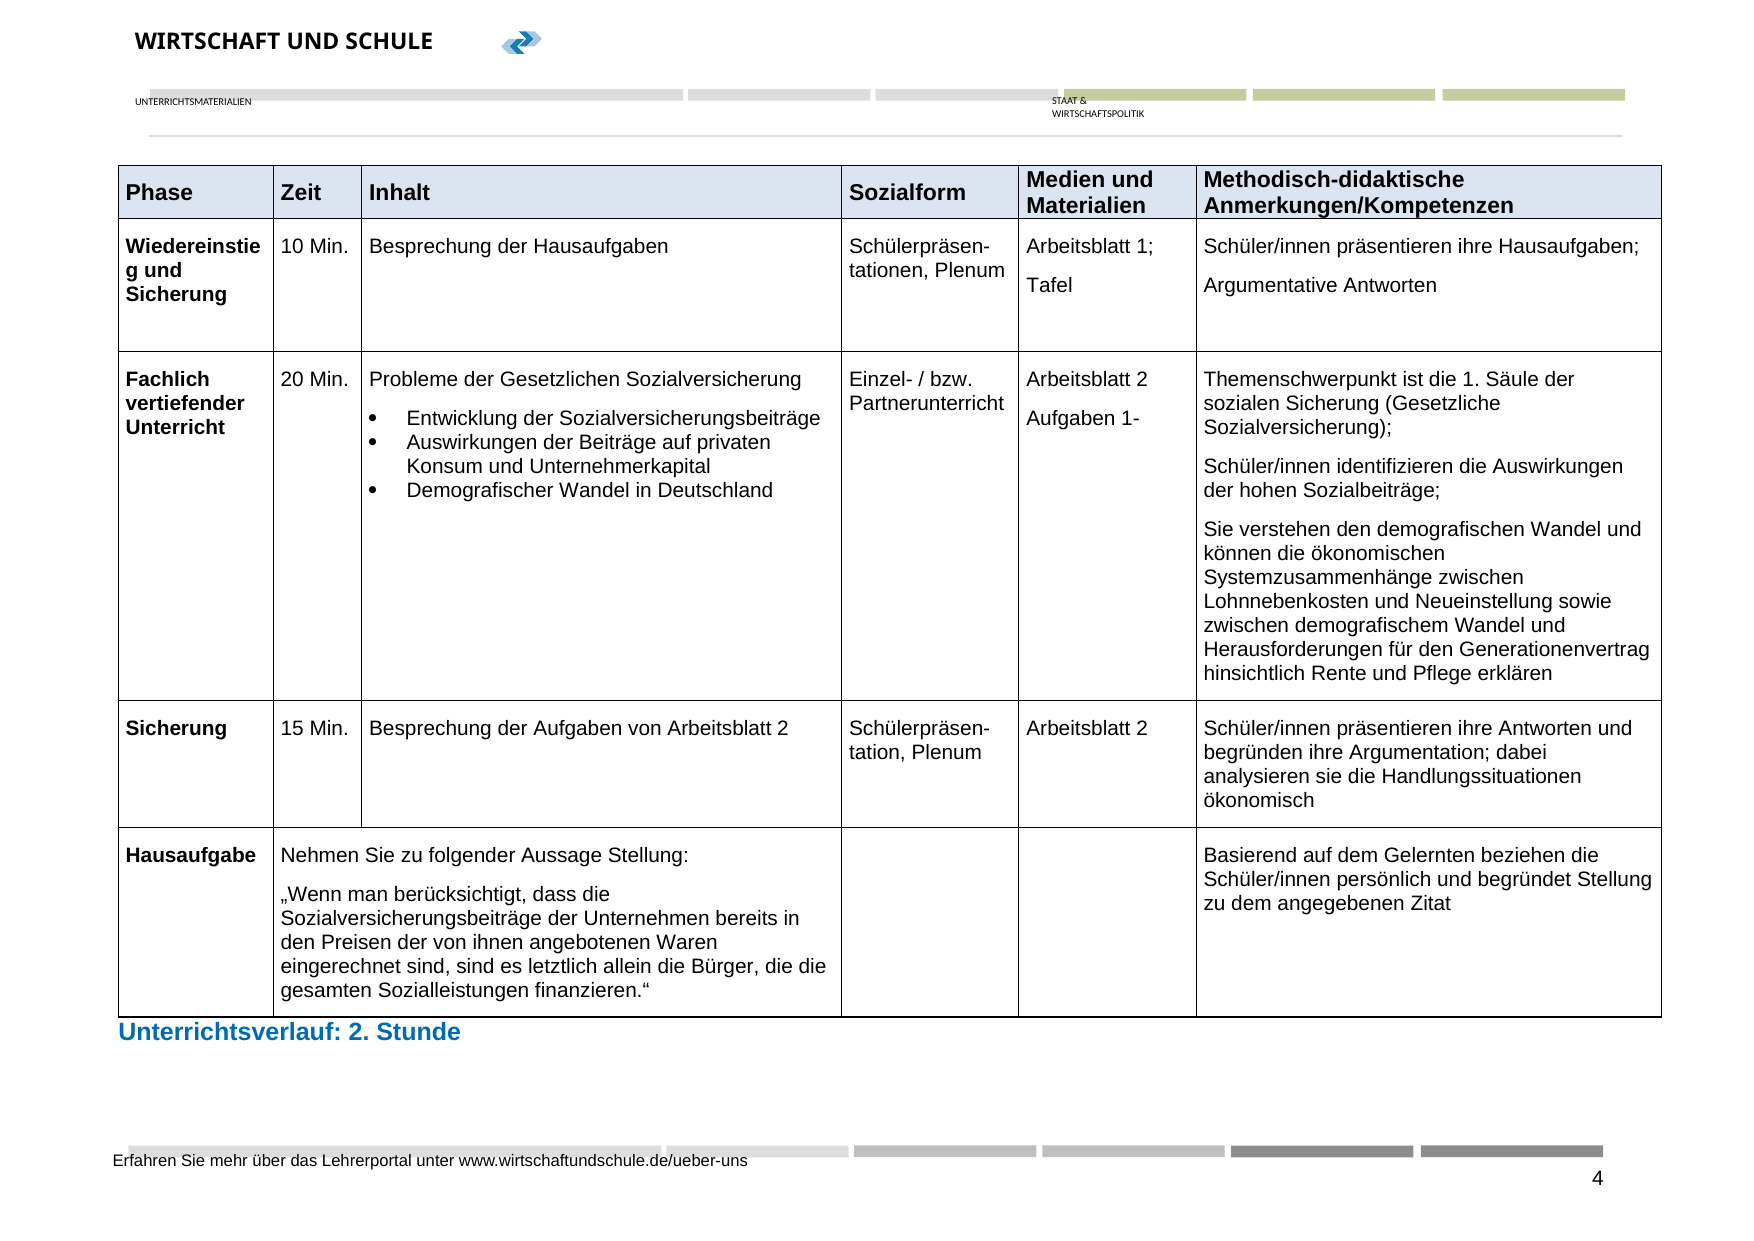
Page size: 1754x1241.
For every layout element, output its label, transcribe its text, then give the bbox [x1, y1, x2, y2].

table_cell Fachlich vertiefender Unterricht [119, 352, 273, 700]
table_cell Schüler/innen präsentieren ihre Antworten und begründen ihre Argumentation; dabei analysieren sie die Handlungssituationen ökonomisch [1197, 701, 1661, 827]
table_cell 15 Min. [274, 701, 361, 827]
table_cell Schülerpräsen-tationen, Plenum [842, 219, 1018, 351]
table_cell Sicherung [119, 701, 273, 827]
table_header Inhalt [362, 166, 841, 218]
table_cell Schülerpräsen-tation, Plenum [842, 701, 1018, 827]
table_cell Hausaufgabe [119, 828, 273, 1016]
table_cell Arbeitsblatt 2 [1019, 701, 1196, 827]
table_header Methodisch-didaktische Anmerkungen/Kompetenzen [1197, 166, 1661, 218]
text Unterrichtsverlauf: 2. Stunde [118, 1018, 1603, 1046]
table_cell 10 Min. [274, 219, 361, 351]
table_cell Besprechung der Hausaufgaben [362, 219, 841, 351]
table_cell Einzel- / bzw. Partnerunterricht [842, 352, 1018, 700]
table_header Phase [119, 166, 273, 218]
table_cell Arbeitsblatt 2 Aufgaben 1- [1019, 352, 1196, 700]
table_cell Arbeitsblatt 1; Tafel [1019, 219, 1196, 351]
table_cell Probleme der Gesetzlichen Sozialversicherung Entwicklung der Sozialversicherungsbeiträge Auswirkungen der Beiträge auf privaten Konsum und Unternehmerkapital Demografischer Wandel in Deutschland [362, 352, 841, 700]
table_cell Schüler/innen präsentieren ihre Hausaufgaben; Argumentative Antworten [1197, 219, 1661, 351]
table_cell Nehmen Sie zu folgender Aussage Stellung: „Wenn man berücksichtigt, dass die Sozialversicherungsbeiträge der Unternehmen bereits in den Preisen der von ihnen angebotenen Waren eingerechnet sind, sind es letztlich allein die Bürger, die die gesamten Sozialleistungen finanzieren.“ [274, 828, 841, 1016]
table_cell Themenschwerpunkt ist die 1. Säule der sozialen Sicherung (Gesetzliche Sozialversicherung); Schüler/innen identifizieren die Auswirkungen der hohen Sozialbeiträge; Sie verstehen den demografischen Wandel und können die ökonomischen Systemzusammenhänge zwischen Lohnnebenkosten und Neueinstellung sowie zwischen demografischem Wandel und Herausforderungen für den Generationenvertrag hinsichtlich Rente und Pflege erklären [1197, 352, 1661, 700]
table_cell [842, 828, 1018, 1016]
table_header Zeit [274, 166, 361, 218]
table_header Sozialform [842, 166, 1018, 218]
table_cell 20 Min. [274, 352, 361, 700]
table_cell Wiedereinstieg und Sicherung [119, 219, 273, 351]
table_cell Basierend auf dem Gelernten beziehen die Schüler/innen persönlich und begründet Stellung zu dem angegebenen Zitat [1197, 828, 1661, 1016]
table_header Medien und Materialien [1019, 166, 1196, 218]
table_cell Besprechung der Aufgaben von Arbeitsblatt 2 [362, 701, 841, 827]
table_cell [1019, 828, 1196, 1016]
